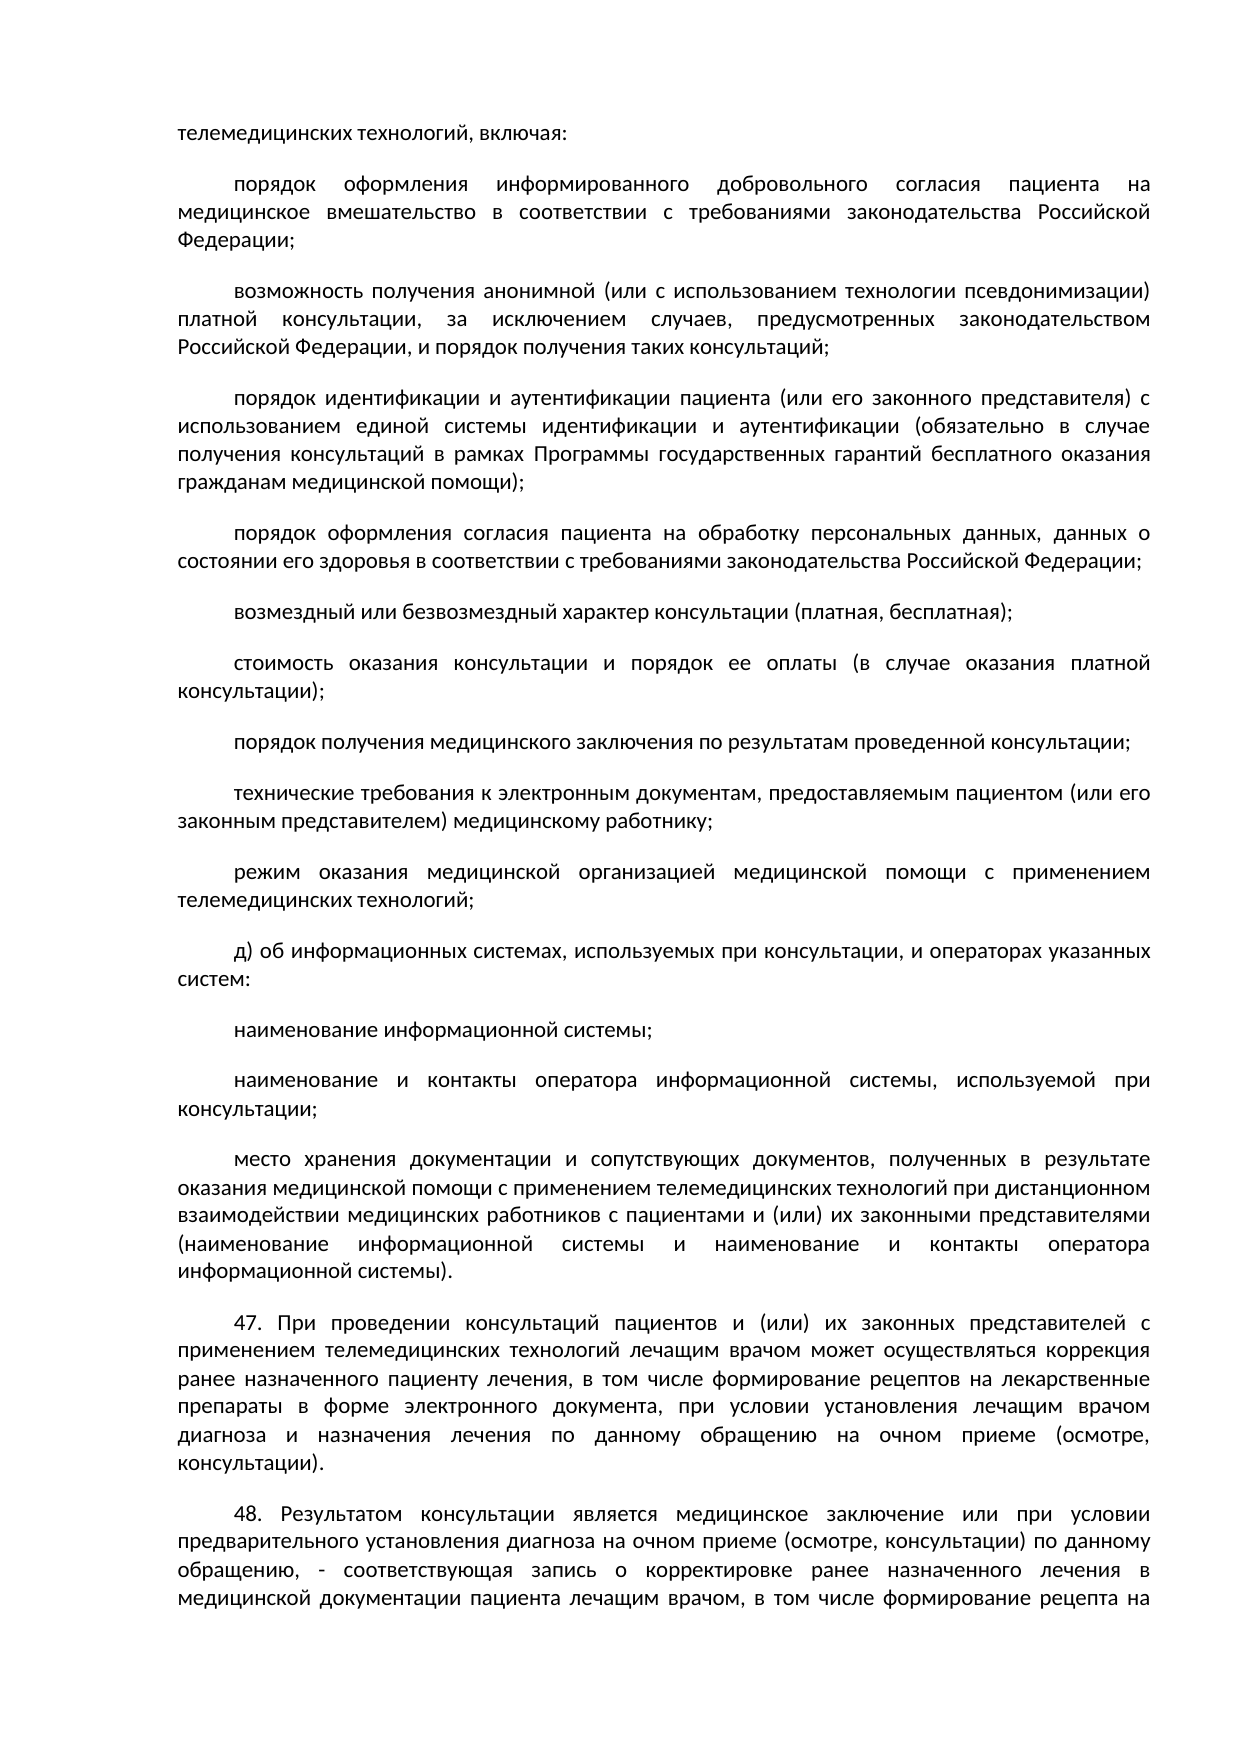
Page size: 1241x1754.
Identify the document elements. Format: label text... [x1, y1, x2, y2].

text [177, 118, 1152, 146]
text технические требования к электронным документам, предоставляемым пациентом (или его законным представителем) медицинскому работнику; [177, 778, 1152, 834]
text порядок оформления согласия пациента на обработку персональных данных, данных о состоянии его здоровья в соответствии с требованиями законодательства Российской Федерации; [177, 518, 1152, 574]
text возможность получения анонимной (или с использованием технологии псевдонимизации) платной консультации, за исключением случаев, предусмотренных законодательством Российской Федерации, и порядок получения таких консультаций; [177, 276, 1152, 360]
text порядок идентификации и аутентификации пациента (или его законного представителя) с использованием единой системы идентификации и аутентификации (обязательно в случае получения консультаций в рамках Программы государственных гарантий бесплатного оказания гражданам медицинской помощи); [177, 383, 1152, 495]
text возмездный или безвозмездный характер консультации (платная, бесплатная); [177, 597, 1152, 625]
text 47. При проведении консультаций пациентов и (или) их законных представителей с применением телемедицинских технологий лечащим врачом может осуществляться коррекция ранее назначенного пациенту лечения, в том числе формирование рецептов на лекарственные препараты в форме электронного документа, при условии установления лечащим врачом диагноза и назначения лечения по данному обращению на очном приеме (осмотре, консультации). [177, 1308, 1152, 1476]
text режим оказания медицинской организацией медицинской помощи с применением телемедицинских технологий; [177, 857, 1152, 913]
text наименование информационной системы; [177, 1015, 1152, 1043]
text порядок оформления информированного добровольного согласия пациента на медицинское вмешательство в соответствии с требованиями законодательства Российской Федерации; [177, 169, 1152, 253]
text д) об информационных системах, используемых при консультации, и операторах указанных систем: [177, 936, 1152, 992]
text место хранения документации и сопутствующих документов, полученных в результате оказания медицинской помощи с применением телемедицинских технологий при дистанционном взаимодействии медицинских работников с пациентами и (или) их законными представителями (наименование информационной системы и наименование и контакты оператора информационной системы). [177, 1144, 1152, 1285]
text порядок получения медицинского заключения по результатам проведенной консультации; [177, 727, 1152, 755]
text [177, 1499, 1152, 1611]
text стоимость оказания консультации и порядок ее оплаты (в случае оказания платной консультации); [177, 648, 1152, 704]
text наименование и контакты оператора информационной системы, используемой при консультации; [177, 1066, 1152, 1122]
